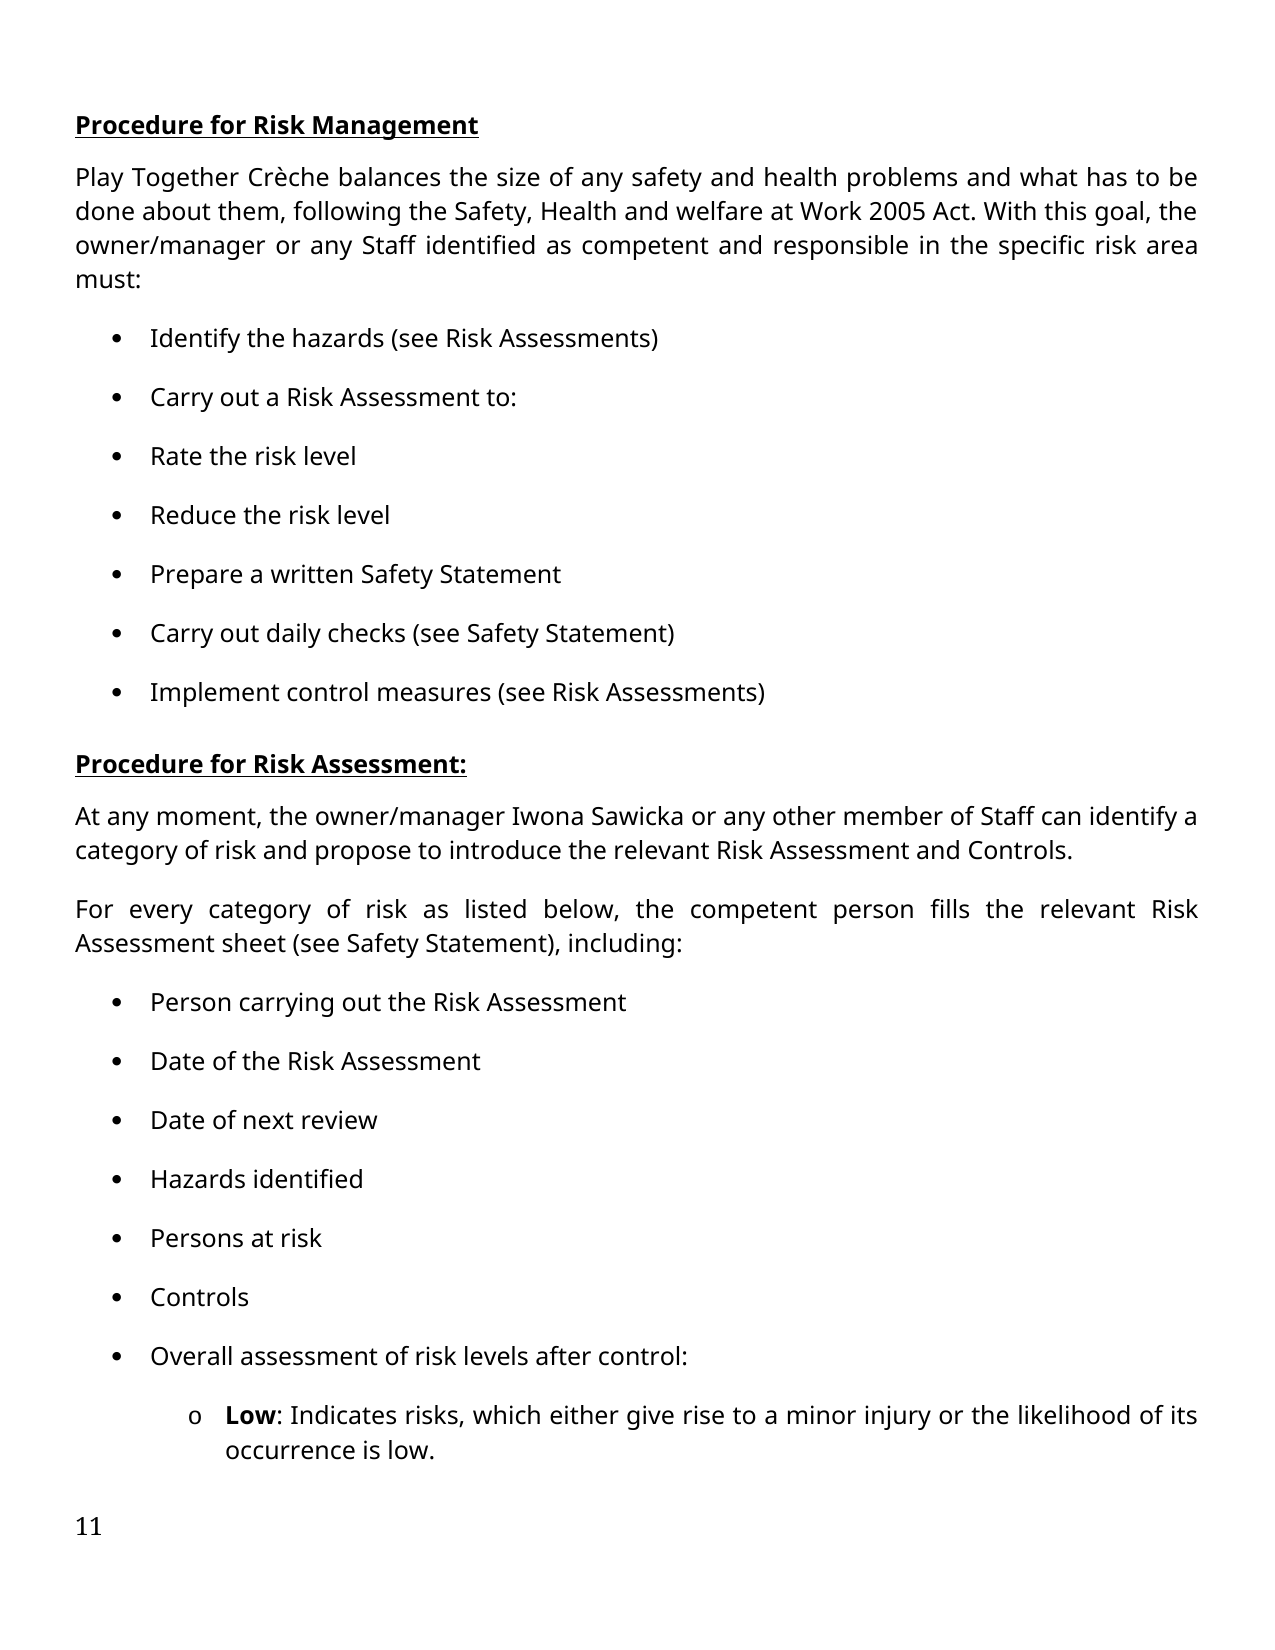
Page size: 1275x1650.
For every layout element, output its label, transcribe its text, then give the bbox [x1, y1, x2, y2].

list Identify the hazards (see Risk Assessments) [112, 321, 1200, 355]
text At any moment, the owner/manager Iwona Sawicka or any other member of Staff can identify a category of risk and propose to introduce the relevant Risk Assessment and Controls. [75, 798, 1200, 866]
subtitle Procedure for Risk Management [75, 108, 1200, 142]
list Implement control measures (see Risk Assessments) [112, 675, 1200, 709]
list Person carrying out the Risk Assessment [112, 984, 1200, 1019]
list Controls [112, 1280, 1200, 1314]
list Overall assessment of risk levels after control: [112, 1339, 1200, 1373]
list Prepare a written Safety Statement [112, 557, 1200, 591]
list Low: Indicates risks, which either give rise to a minor injury or the likelihood of its occurrence is low. [187, 1398, 1200, 1466]
list Date of next review [112, 1103, 1200, 1137]
subtitle Procedure for Risk Assessment: [75, 747, 1200, 781]
list Reduce the risk level [112, 498, 1200, 532]
text Play Together Crèche balances the size of any safety and health problems and what has to be done about them, following the Safety, Health and welfare at Work 2005 Act. With this goal, the owner/manager or any Staff identified as competent and responsible in the specific risk area must: [75, 159, 1200, 296]
list Carry out daily checks (see Safety Statement) [112, 616, 1200, 650]
list Carry out a Risk Assessment to: [112, 380, 1200, 414]
list Persons at risk [112, 1221, 1200, 1255]
list Hazards identified [112, 1162, 1200, 1196]
list Date of the Risk Assessment [112, 1044, 1200, 1078]
text For every category of risk as listed below, the competent person fills the relevant Risk Assessment sheet (see Safety Statement), including: [75, 891, 1200, 959]
list Rate the risk level [112, 439, 1200, 473]
